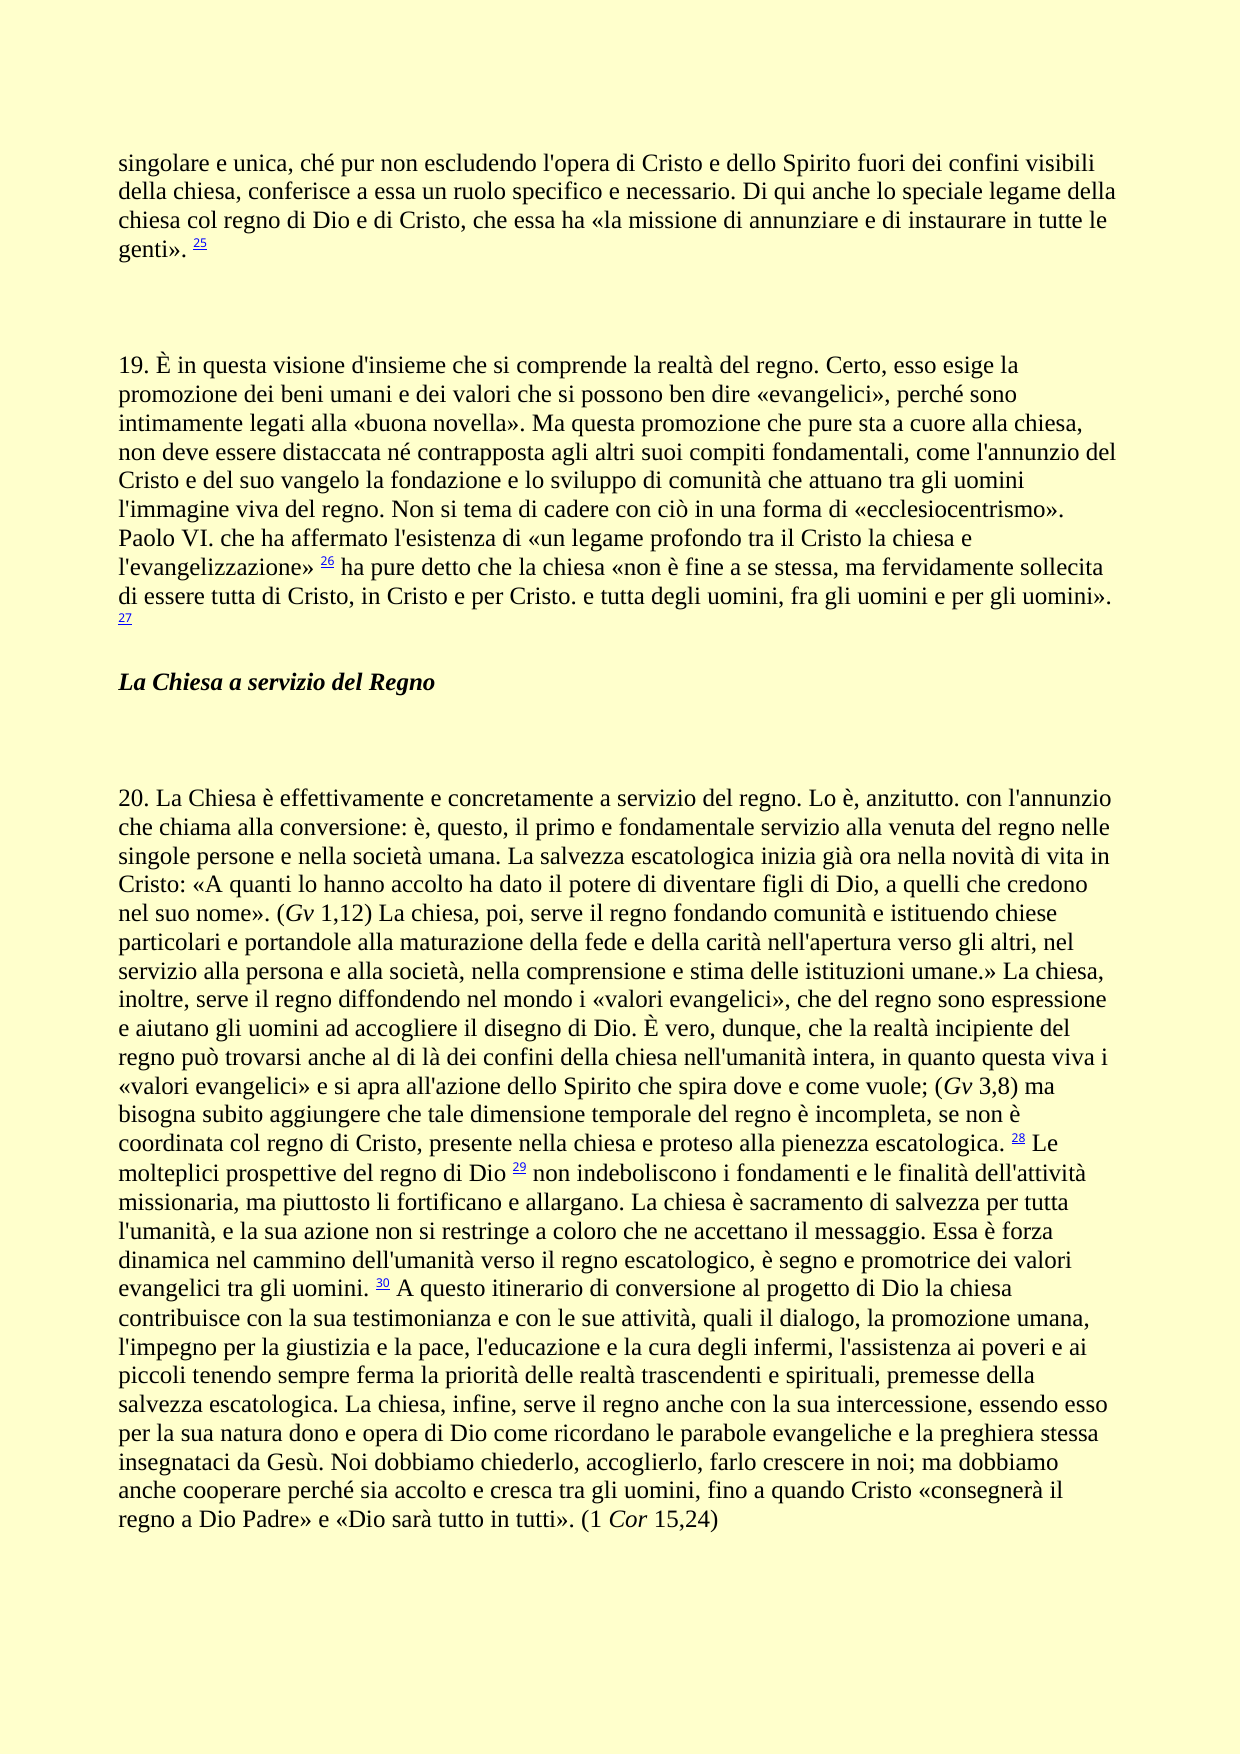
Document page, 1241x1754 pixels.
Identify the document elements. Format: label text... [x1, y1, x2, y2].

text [118, 148, 1122, 263]
text 20. La Chiesa è effettivamente e concretamente a servizio del regno. Lo è, anzitutto. con l'annunzio che chiama alla conversione: è, questo, il primo e fondamentale servizio alla venuta del regno nelle singole persone e nella società umana. La salvezza escatologica inizia già ora nella novità di vita in Cristo: «A quanti lo hanno accolto ha dato il potere di diventare figli di Dio, a quelli che credono nel suo nome». (Gv 1,12) La chiesa, poi, serve il regno fondando comunità e istituendo chiese particolari e portandole alla maturazione della fede e della carità nell'apertura verso gli altri, nel servizio alla persona e alla società, nella comprensione e stima delle istituzioni umane.» La chiesa, inoltre, serve il regno diffondendo nel mondo i «valori evangelici», che del regno sono espressione e aiutano gli uomini ad accogliere il disegno di Dio. È vero, dunque, che la realtà incipiente del regno può trovarsi anche al di là dei confini della chiesa nell'umanità intera, in quanto questa viva i «valori evangelici» e si apra all'azione dello Spirito che spira dove e come vuole; (Gv 3,8) ma bisogna subito aggiungere che tale dimensione temporale del regno è incompleta, se non è coordinata col regno di Cristo, presente nella chiesa e proteso alla pienezza escatologica. 28 Le molteplici prospettive del regno di Dio 29 non indeboliscono i fondamenti e le finalità dell'attività missionaria, ma piuttosto li fortificano e allargano. La chiesa è sacramento di salvezza per tutta l'umanità, e la sua azione non si restringe a coloro che ne accettano il messaggio. Essa è forza dinamica nel cammino dell'umanità verso il regno escatologico, è segno e promotrice dei valori evangelici tra gli uomini. 30 A questo itinerario di conversione al progetto di Dio la chiesa contribuisce con la sua testimonianza e con le sue attività, quali il dialogo, la promozione umana, l'impegno per la giustizia e la pace, l'educazione e la cura degli infermi, l'assistenza ai poveri e ai piccoli tenendo sempre ferma la priorità delle realtà trascendenti e spirituali, premesse della salvezza escatologica. La chiesa, infine, serve il regno anche con la sua intercessione, essendo esso per la sua natura dono e opera di Dio come ricordano le parabole evangeliche e la preghiera stessa insegnataci da Gesù. Noi dobbiamo chiederlo, accoglierlo, farlo crescere in noi; ma dobbiamo anche cooperare perché sia accolto e cresca tra gli uomini, fino a quando Cristo «consegnerà il regno a Dio Padre» e «Dio sarà tutto in tutti». (1 Cor 15,24) [118, 783, 1122, 1533]
text 19. È in questa visione d'insieme che si comprende la realtà del regno. Certo, esso esige la promozione dei beni umani e dei valori che si possono ben dire «evangelici», perché sono intimamente legati alla «buona novella». Ma questa promozione che pure sta a cuore alla chiesa, non deve essere distaccata né contrapposta agli altri suoi compiti fondamentali, come l'annunzio del Cristo e del suo vangelo la fondazione e lo sviluppo di comunità che attuano tra gli uomini l'immagine viva del regno. Non si tema di cadere con ciò in una forma di «ecclesiocentrismo». Paolo VI. che ha affermato l'esistenza di «un legame profondo tra il Cristo la chiesa e l'evangelizzazione» 26 ha pure detto che la chiesa «non è fine a se stessa, ma fervidamente sollecita di essere tutta di Cristo, in Cristo e per Cristo. e tutta degli uomini, fra gli uomini e per gli uomini». 27 [118, 350, 1122, 638]
text La Chiesa a servizio del Regno [118, 667, 1122, 696]
